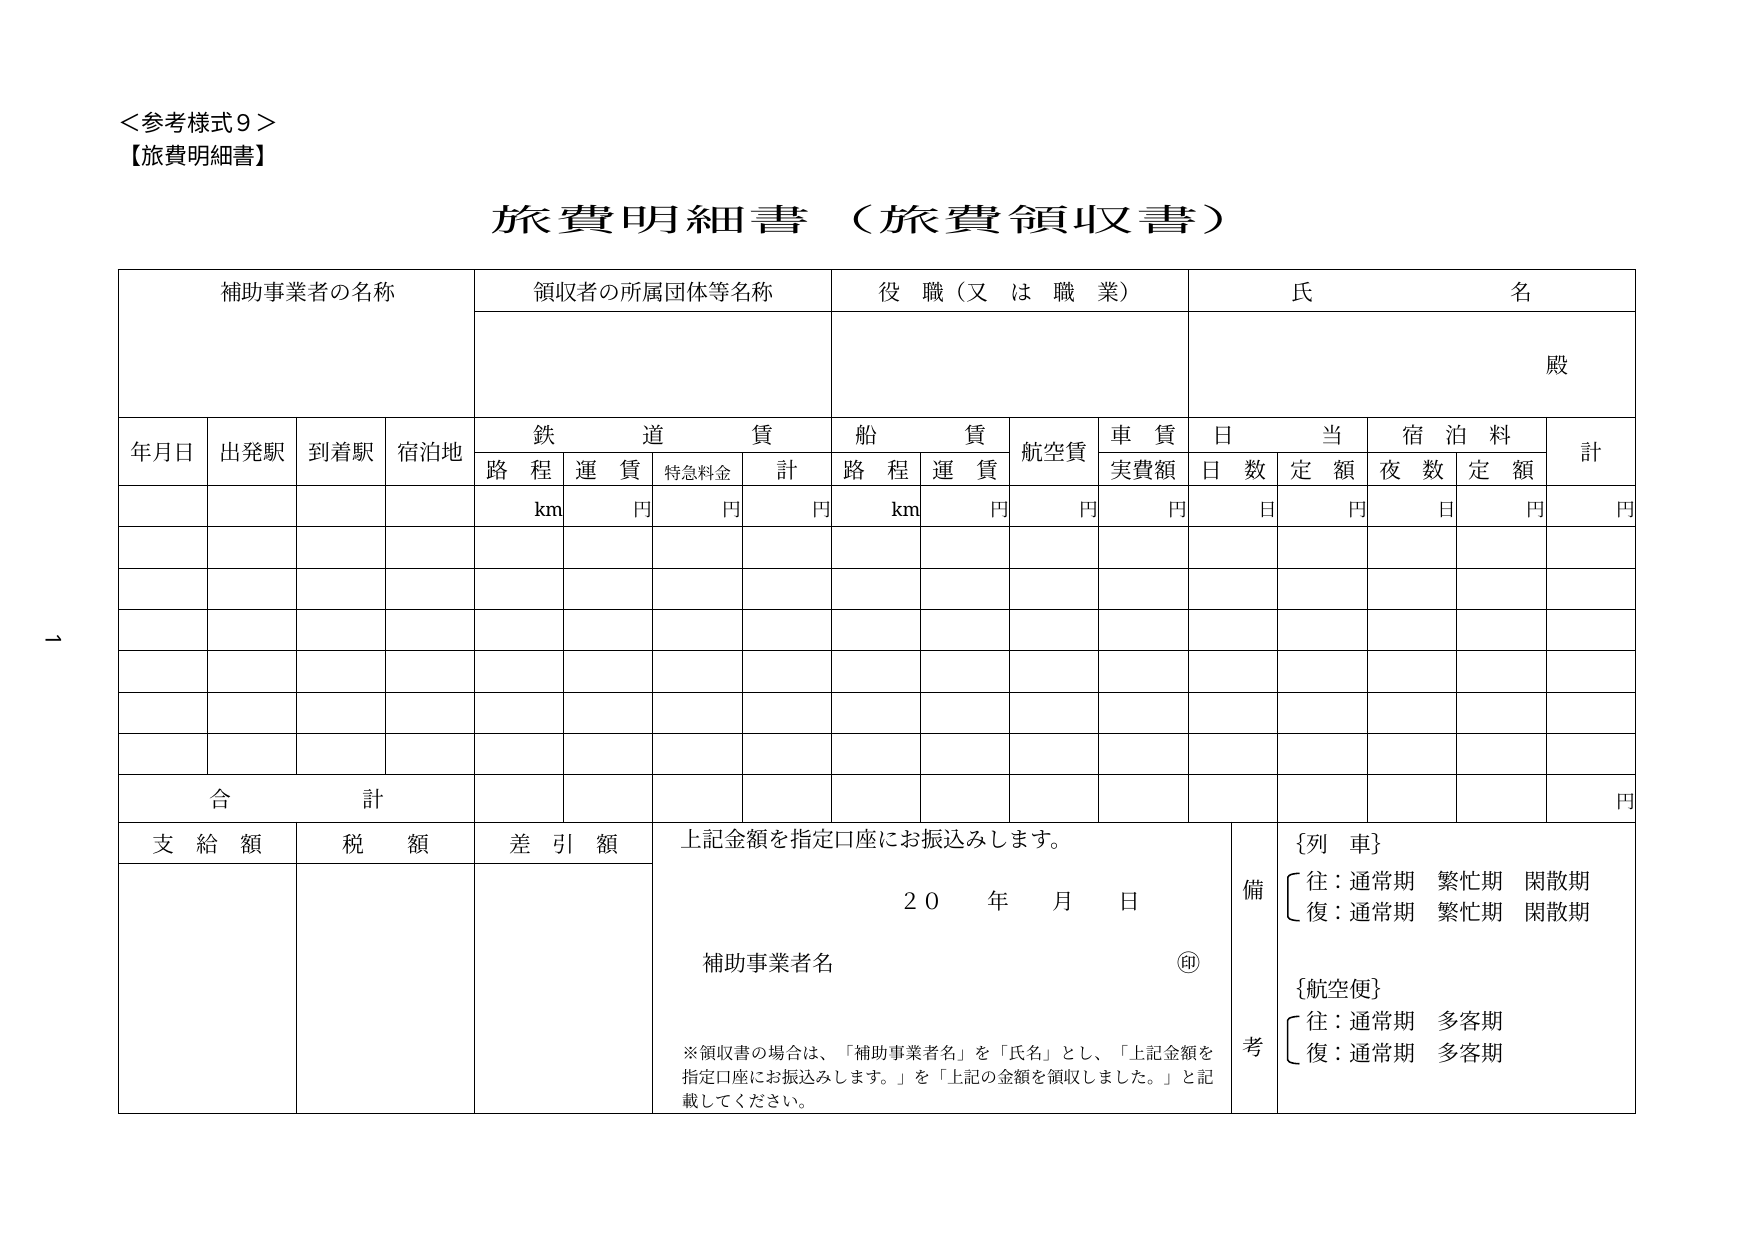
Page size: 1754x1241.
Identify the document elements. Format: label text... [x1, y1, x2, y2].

table_cell [208, 693, 296, 733]
table_cell [208, 569, 296, 609]
table_cell [297, 527, 385, 567]
table_cell [297, 693, 385, 733]
table_cell [1099, 610, 1188, 650]
table_cell 宿泊地 [386, 418, 474, 485]
table_cell [297, 864, 474, 1112]
table_cell [921, 610, 1009, 650]
table_cell [1547, 610, 1635, 650]
table_cell [743, 527, 831, 567]
table_cell 日 [1368, 486, 1456, 526]
table_cell 定 額 [1278, 453, 1367, 485]
table_cell [1278, 775, 1367, 822]
table_cell [386, 693, 474, 733]
table_cell 円 [653, 486, 742, 526]
table_cell 車 賃 [1099, 418, 1188, 452]
table_cell 円 [1547, 775, 1635, 822]
table_cell 支 給 額 [119, 823, 296, 863]
table_cell [564, 734, 652, 774]
table_cell [1368, 651, 1456, 692]
table_cell [119, 610, 207, 650]
table_cell 実費額 [1099, 453, 1188, 485]
table_cell [1189, 569, 1277, 609]
table_cell [1368, 775, 1456, 822]
table_cell [119, 864, 296, 1112]
table_cell [475, 527, 563, 567]
table_cell [1099, 569, 1188, 609]
table_cell [564, 651, 652, 692]
text ＜参考様式９＞ [118, 105, 1636, 138]
table_cell [1457, 775, 1546, 822]
table_cell 円 [1278, 486, 1367, 526]
table_cell 路 程 [475, 453, 563, 485]
table_cell 円 [921, 486, 1009, 526]
table_cell 年月日 [119, 418, 207, 485]
table_cell 税 額 [297, 823, 474, 863]
table_cell [564, 569, 652, 609]
table_cell [297, 651, 385, 692]
table_cell [832, 569, 920, 609]
table_cell 円 [743, 486, 831, 526]
table_cell [297, 610, 385, 650]
table_cell [475, 775, 563, 822]
table_cell [475, 651, 563, 692]
table_cell [1010, 569, 1098, 609]
table_cell [1099, 693, 1188, 733]
table_cell [1457, 734, 1546, 774]
table_cell [743, 569, 831, 609]
table_cell [1547, 569, 1635, 609]
table_cell [1099, 527, 1188, 567]
table_cell [743, 775, 831, 822]
table_cell [475, 610, 563, 650]
table_cell [1278, 734, 1367, 774]
table_cell [1547, 693, 1635, 733]
table_cell 日 数 [1189, 453, 1277, 485]
table_cell [119, 486, 207, 526]
table_cell [921, 569, 1009, 609]
table_cell [297, 486, 385, 526]
table_cell [1278, 651, 1367, 692]
table_header 補助事業者の名称 [119, 270, 474, 311]
table_cell 運 賃 [564, 453, 652, 485]
table_cell 路 程 [832, 453, 920, 485]
table_cell [1189, 312, 1546, 417]
table_cell [119, 527, 207, 567]
table_cell 日 当 [1189, 418, 1367, 452]
table_cell [1278, 527, 1367, 567]
table_cell [743, 651, 831, 692]
table_cell [119, 734, 207, 774]
table_cell [564, 610, 652, 650]
table_cell 合 計 [119, 775, 474, 822]
table_cell 出発駅 [208, 418, 296, 485]
table_cell [1189, 527, 1277, 567]
table_cell [1368, 610, 1456, 650]
table_cell 到着駅 [297, 418, 385, 485]
table_cell [653, 775, 742, 822]
table_cell 夜 数 [1368, 453, 1456, 485]
table_cell km [832, 486, 920, 526]
table_cell [386, 569, 474, 609]
table_cell [1099, 651, 1188, 692]
table_cell [564, 527, 652, 567]
table_cell [208, 734, 296, 774]
table_cell [1010, 775, 1098, 822]
table_cell [208, 651, 296, 692]
table_cell [743, 734, 831, 774]
table_cell [1368, 527, 1456, 567]
table_cell 円 [1547, 486, 1635, 526]
table_cell [1457, 693, 1546, 733]
table_cell [653, 693, 742, 733]
table_header 氏 名 [1189, 270, 1635, 311]
table_cell [1547, 734, 1635, 774]
table_cell [1189, 693, 1277, 733]
table_cell [832, 312, 1188, 417]
table_cell [743, 693, 831, 733]
table_cell [1010, 610, 1098, 650]
table_cell [1278, 569, 1367, 609]
table_cell 円 [1457, 486, 1546, 526]
table_cell [386, 527, 474, 567]
table_cell 往：通常期 多客期 復：通常期 多客期 [1278, 1004, 1635, 1112]
text 旅費明細書（旅費領収書） [118, 203, 1636, 238]
table_cell [1010, 527, 1098, 567]
table_cell [1099, 775, 1188, 822]
table_cell 航空賃 [1010, 418, 1098, 485]
table_cell [386, 486, 474, 526]
table_cell ｛列 車｝ [1278, 823, 1635, 863]
table_cell [832, 734, 920, 774]
table_cell 定 額 [1457, 453, 1546, 485]
table_cell 備 考 [1232, 823, 1277, 1112]
table_cell [297, 734, 385, 774]
table_cell [653, 527, 742, 567]
table_cell 円 [1010, 486, 1098, 526]
table_cell [475, 569, 563, 609]
table_cell [1368, 734, 1456, 774]
table_cell [1368, 693, 1456, 733]
table_cell [921, 527, 1009, 567]
table_cell [653, 734, 742, 774]
table_cell [208, 486, 296, 526]
table_cell 円 [1099, 486, 1188, 526]
table_cell [475, 693, 563, 733]
table_cell [743, 610, 831, 650]
table_cell [1278, 693, 1367, 733]
table_cell 鉄 道 賃 [475, 418, 831, 452]
table_cell 上記金額を指定口座にお振込みします。 ２０ 年 月 日 補助事業者名 ㊞ ※領収書の場合は、「補助事業者名」を「氏名」とし、「上記金額を指定口座にお振込みします。」を「上記の金額を領収しました。」と記載してください。 [653, 823, 1231, 1112]
table_cell 計 [743, 453, 831, 485]
table_cell [475, 312, 831, 417]
table_cell [921, 775, 1009, 822]
table_cell [832, 651, 920, 692]
table_cell [297, 569, 385, 609]
table_cell 計 [1547, 418, 1635, 485]
table_cell [832, 693, 920, 733]
table_cell 差 引 額 [475, 823, 652, 863]
table_cell 日 [1189, 486, 1277, 526]
table_cell [1189, 651, 1277, 692]
table_cell [653, 610, 742, 650]
table_cell km [475, 486, 563, 526]
table_cell [1189, 775, 1277, 822]
table_cell 往：通常期 繁忙期 閑散期 復：通常期 繁忙期 閑散期 [1278, 863, 1635, 940]
table_cell [1457, 610, 1546, 650]
table_cell [119, 693, 207, 733]
table_cell [386, 651, 474, 692]
table_header 領収者の所属団体等名称 [475, 270, 831, 311]
table_cell [1189, 610, 1277, 650]
table_cell [653, 651, 742, 692]
table_cell [832, 527, 920, 567]
table_cell [1010, 693, 1098, 733]
text 【旅費明細書】 [118, 138, 1636, 171]
table_cell [119, 311, 474, 417]
table_cell [1010, 651, 1098, 692]
table_cell [1457, 569, 1546, 609]
table_cell [1368, 569, 1456, 609]
table_cell [1010, 734, 1098, 774]
table_cell [1547, 527, 1635, 567]
table_cell [832, 775, 920, 822]
table_cell 円 [564, 486, 652, 526]
table_cell [832, 610, 920, 650]
table_cell [475, 864, 652, 1112]
table_cell 特急料金 [653, 453, 742, 485]
table_cell [1099, 734, 1188, 774]
table_cell [119, 651, 207, 692]
table_cell [208, 610, 296, 650]
table_cell [653, 569, 742, 609]
table_cell [1189, 734, 1277, 774]
table_cell [1457, 651, 1546, 692]
table_cell [386, 734, 474, 774]
table_cell [564, 693, 652, 733]
table_cell [921, 651, 1009, 692]
table_cell [921, 693, 1009, 733]
table_cell 運 賃 [921, 453, 1009, 485]
table_cell 殿 [1546, 312, 1635, 417]
table_cell [119, 569, 207, 609]
table_cell [921, 734, 1009, 774]
table_cell [1457, 527, 1546, 567]
table_cell [1547, 651, 1635, 692]
table_cell 船 賃 [832, 418, 1009, 452]
table_cell 宿 泊 料 [1368, 418, 1546, 452]
table_cell [208, 527, 296, 567]
table_header 役 職（又 は 職 業） [832, 270, 1188, 311]
table_cell [386, 610, 474, 650]
table_cell [1278, 610, 1367, 650]
table_cell [564, 775, 652, 822]
table_cell ｛航空便｝ [1278, 940, 1635, 1003]
table_cell [475, 734, 563, 774]
